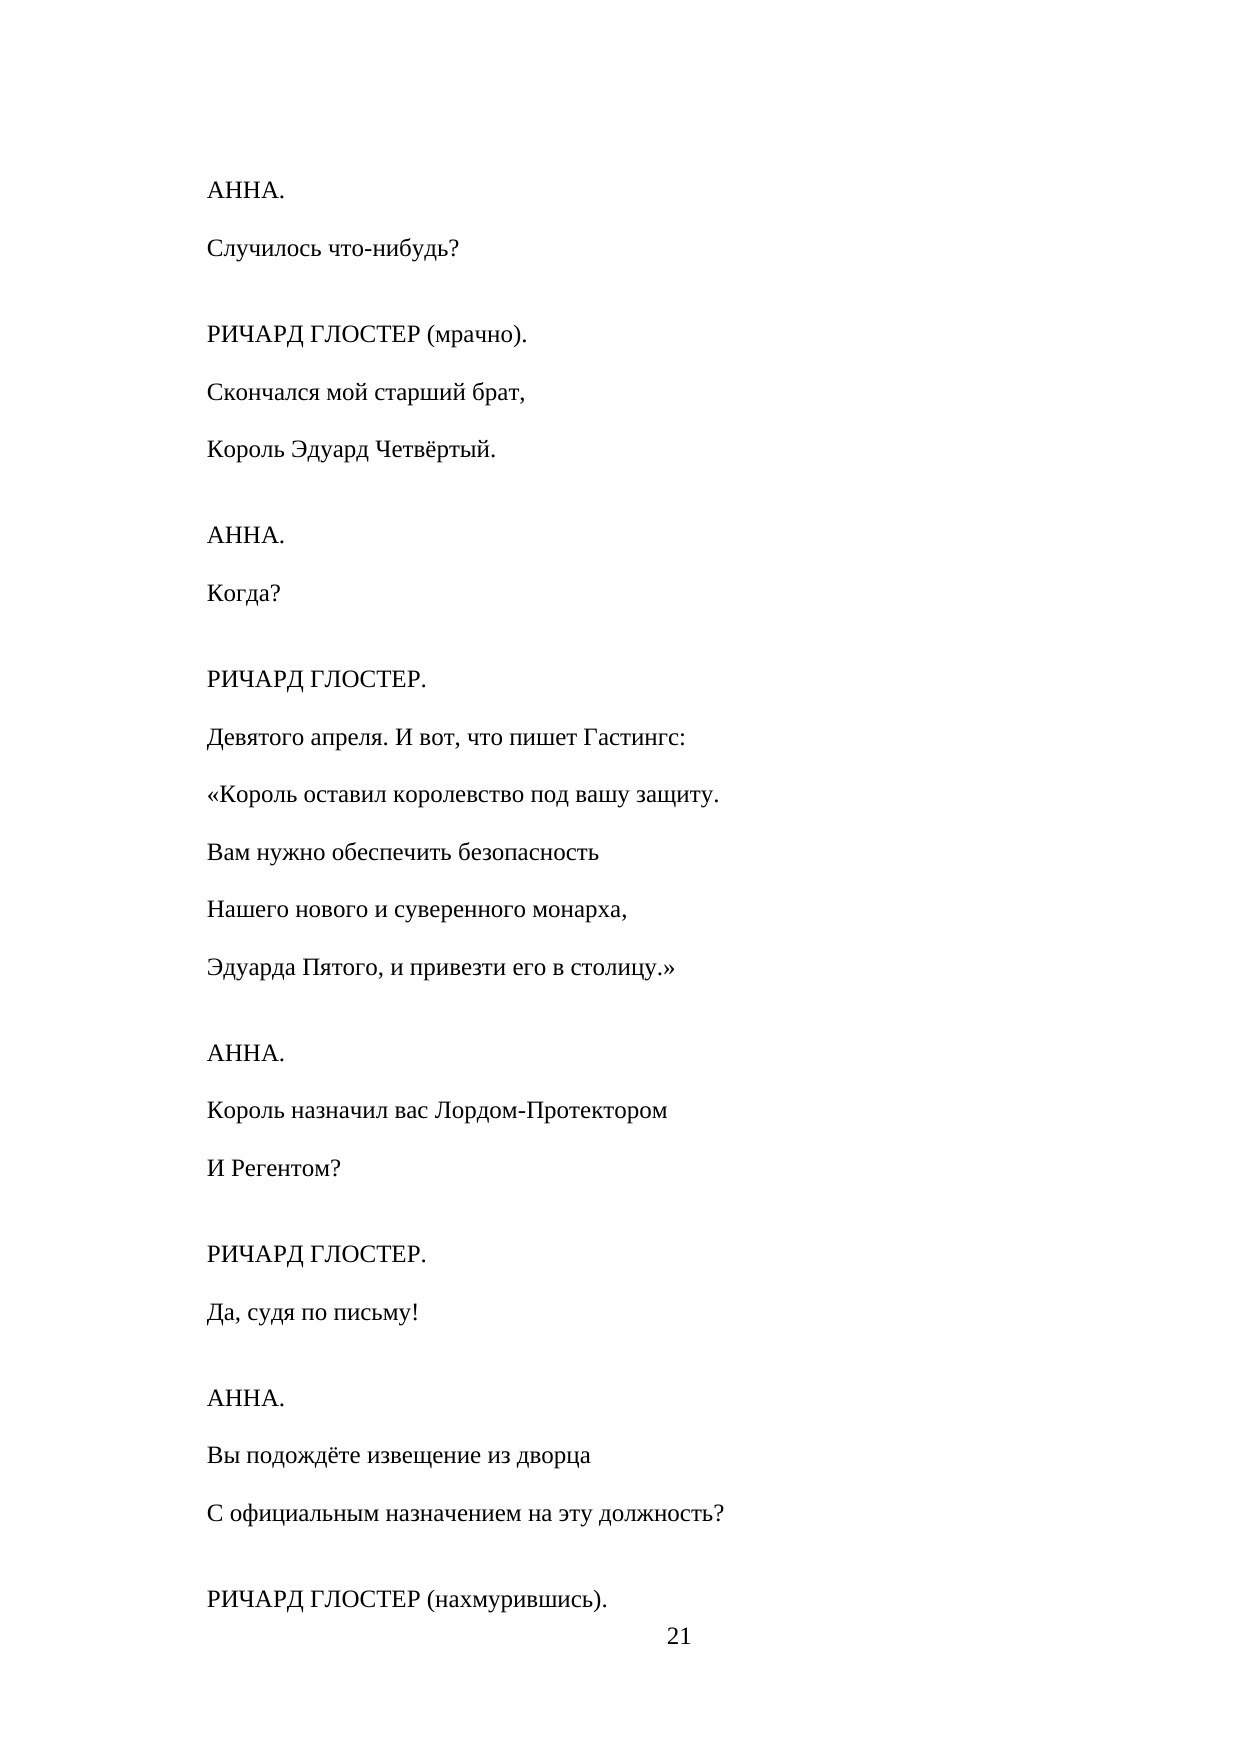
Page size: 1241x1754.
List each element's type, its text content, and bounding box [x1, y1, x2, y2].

text АННА. [148, 521, 1152, 549]
text Да, судя по письму! [148, 1297, 1152, 1326]
text С официальным назначением на эту должность? [148, 1498, 1152, 1527]
text РИЧАРД ГЛОСТЕР (мрачно). [148, 319, 1152, 348]
text Случилось что-нибудь? [148, 233, 1152, 262]
text Нашего нового и суверенного монарха, [148, 894, 1152, 923]
text Король Эдуард Четвёртый. [148, 434, 1152, 463]
text РИЧАРД ГЛОСТЕР (нахмурившись). [148, 1584, 1152, 1613]
text АННА. [148, 176, 1152, 204]
text «Король оставил королевство под вашу защиту. [148, 779, 1152, 808]
text РИЧАРД ГЛОСТЕР. [148, 664, 1152, 693]
text Вы подождёте извещение из дворца [148, 1441, 1152, 1469]
text Девятого апреля. И вот, что пишет Гастингс: [148, 722, 1152, 751]
text РИЧАРД ГЛОСТЕР. [148, 1239, 1152, 1268]
text АННА. [148, 1383, 1152, 1412]
text И Регентом? [148, 1153, 1152, 1182]
text Вам нужно обеспечить безопасность [148, 837, 1152, 866]
text Скончался мой старший брат, [148, 377, 1152, 406]
text Когда? [148, 578, 1152, 607]
text АННА. [148, 1038, 1152, 1067]
text Король назначил вас Лордом-Протектором [148, 1096, 1152, 1124]
text Эдуарда Пятого, и привезти его в столицу.» [148, 952, 1152, 981]
